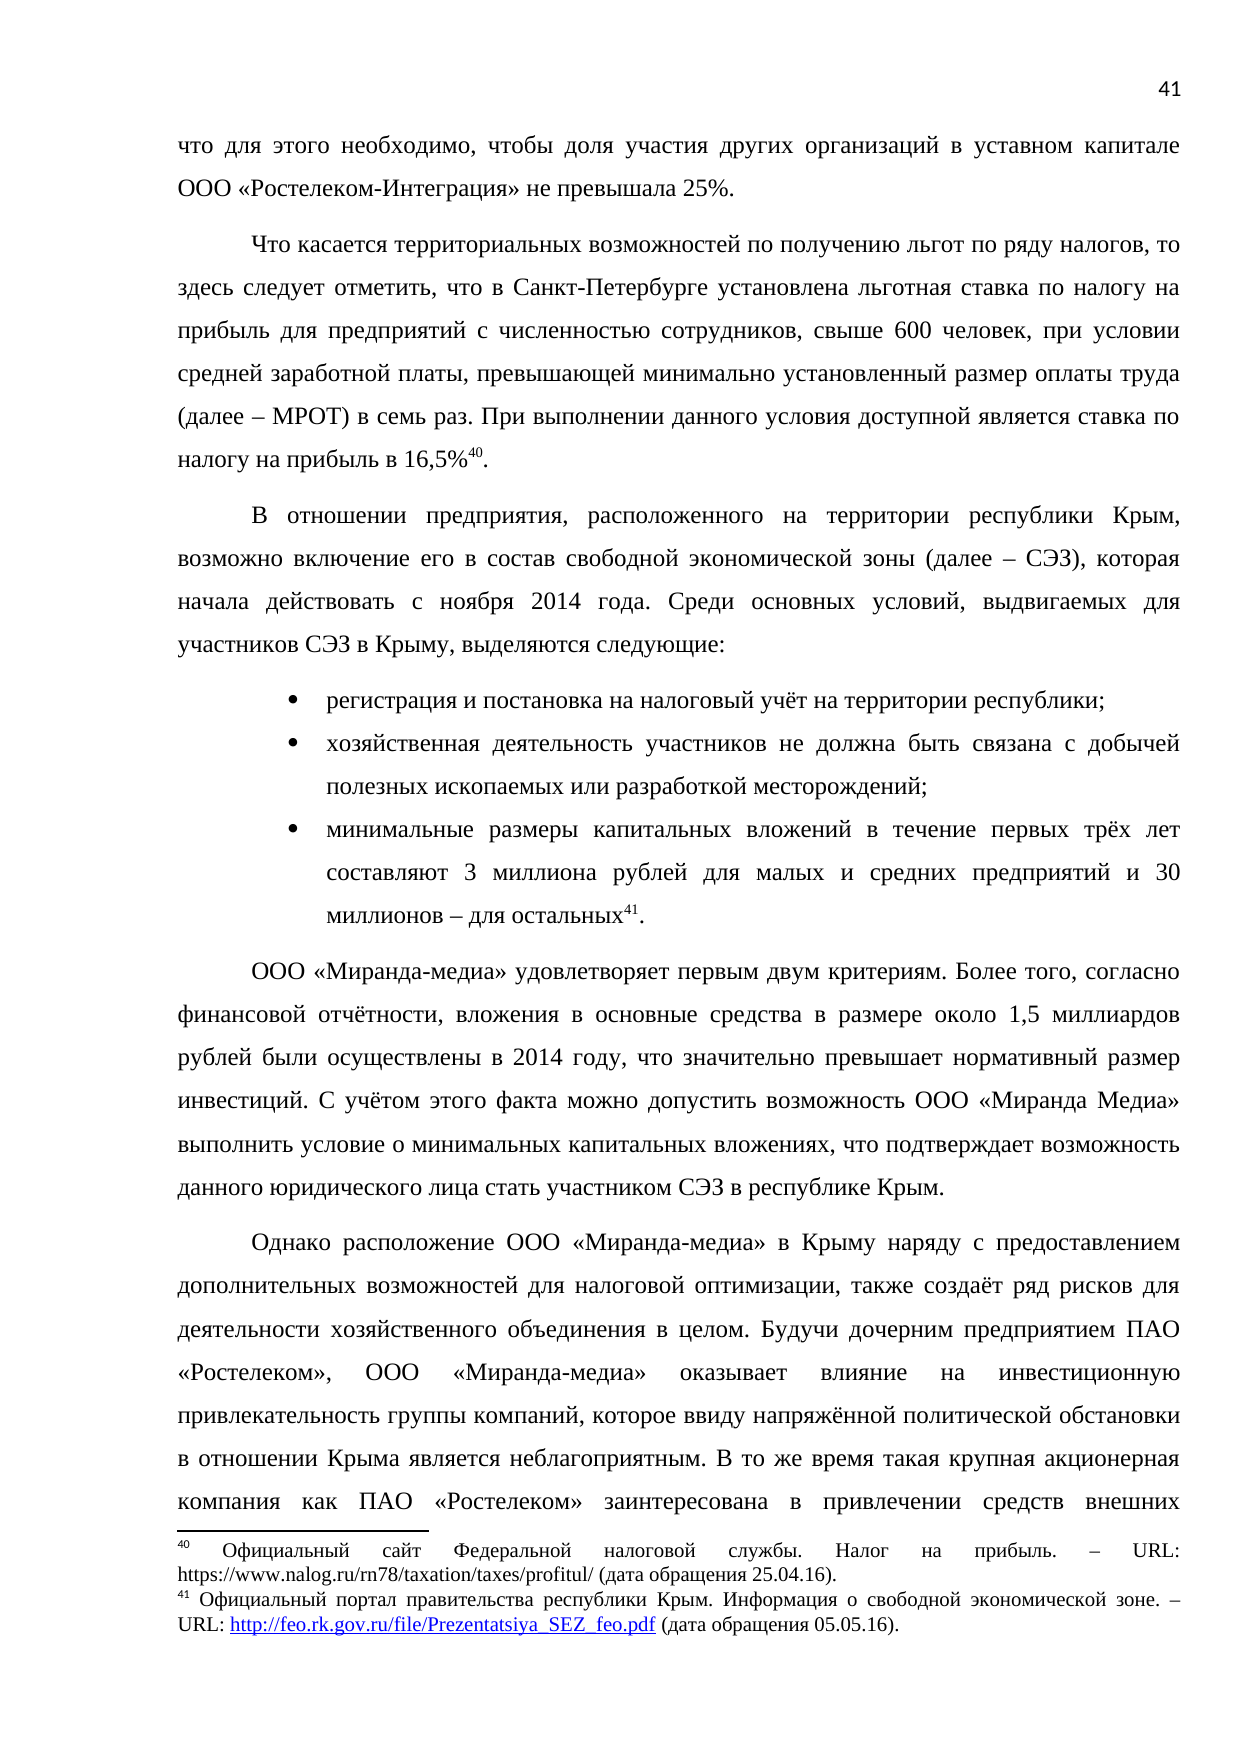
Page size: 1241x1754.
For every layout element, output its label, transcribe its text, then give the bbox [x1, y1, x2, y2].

text ООО «Миранда-медиа» удовлетворяет первым двум критериям. Более того, согласно финансовой отчётности, вложения в основные средства в размере около 1,5 миллиардов рублей были осуществлены в 2014 году, что значительно превышает нормативный размер инвестиций. C учётом этого факта можно допустить возможность ООО «Миранда Медиа» выполнить условие о минимальных капитальных вложениях, что подтверждает возможность данного юридического лица стать участником СЭЗ в республике Крым. [177, 956, 1181, 1201]
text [177, 1227, 1181, 1515]
text В отношении предприятия, расположенного на территории республики Крым, возможно включение его в состав свободной экономической зоны (далее – СЭЗ), которая начала действовать с ноября 2014 года. Среди основных условий, выдвигаемых для участников СЭЗ в Крыму, выделяются следующие: [177, 500, 1181, 658]
list регистрация и постановка на налоговый учёт на территории республики; [288, 685, 1181, 714]
text Что касается территориальных возможностей по получению льгот по ряду налогов, то здесь следует отметить, что в Санкт-Петербурге установлена льготная ставка по налогу на прибыль для предприятий с численностью сотрудников, свыше 600 человек, при условии средней заработной платы, превышающей минимально установленный размер оплаты труда (далее – МРОТ) в семь раз. При выполнении данного условия доступной является ставка по налогу на прибыль в 16,5%. [177, 229, 1181, 473]
list минимальные размеры капитальных вложений в течение первых трёх лет составляют 3 миллиона рублей для малых и средних предприятий и 30 миллионов – для остальных. [288, 814, 1181, 929]
list хозяйственная деятельность участников не должна быть связана с добычей полезных ископаемых или разработкой месторождений; [288, 728, 1181, 800]
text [177, 130, 1181, 202]
